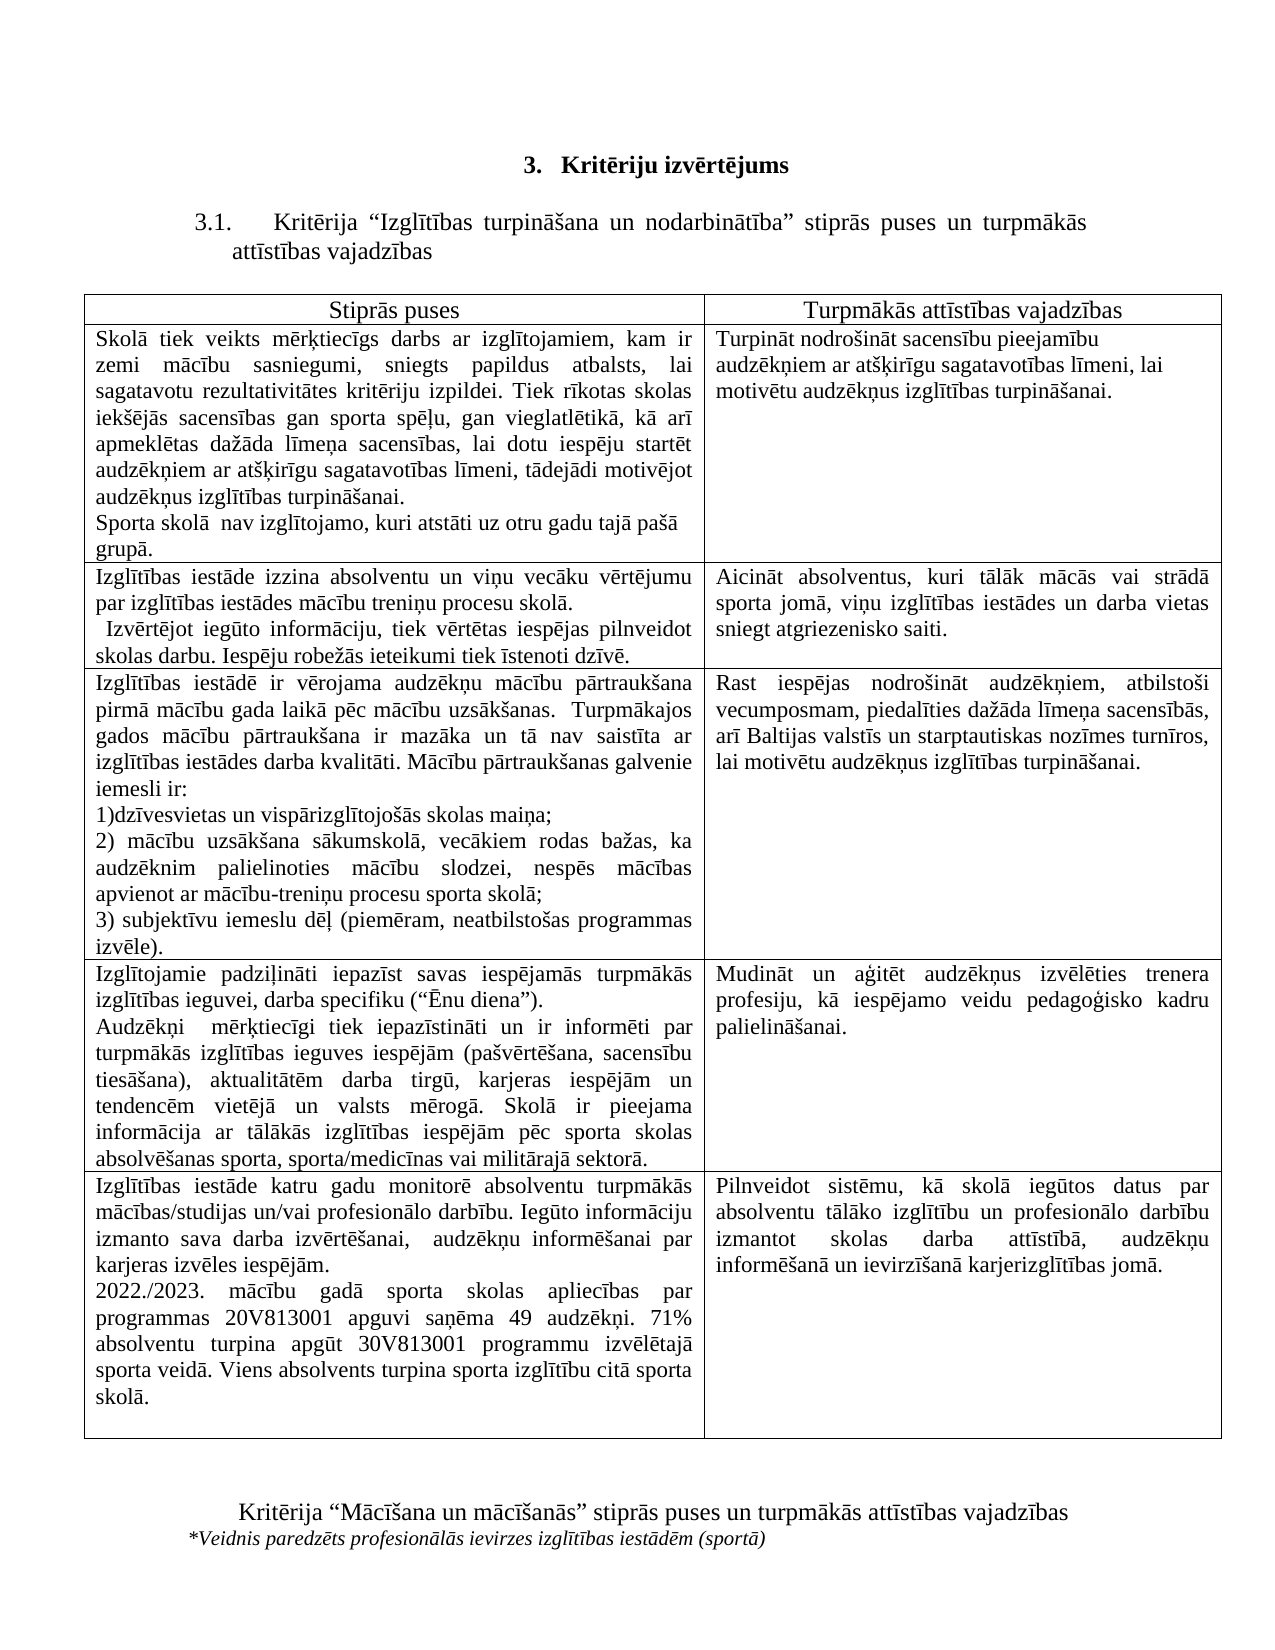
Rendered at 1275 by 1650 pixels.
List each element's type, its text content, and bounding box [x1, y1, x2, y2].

list Kritēriju izvērtējums [225, 150, 1087, 179]
table_cell Izglītojamie padziļināti iepazīst savas iespējamās turpmākās izglītības ieguvei, darba specifiku (“Ēnu diena”). Audzēkņi mērķtiecīgi tiek iepazīstināti un ir informēti par turpmākās izglītības ieguves iespējām (pašvērtēšana, sacensību tiesāšana), aktualitātēm darba tirgū, karjeras iespējām un tendencēm vietējā un valsts mērogā. Skolā ir pieejama informācija ar tālākās izglītības iespējām pēc sporta skolas absolvēšanas sporta, sporta/medicīnas vai militārajā sektorā. [85, 960, 704, 1171]
list Kritērija “Izglītības turpināšana un nodarbinātība” stiprās puses un turpmākās attīstības vajadzības [194, 207, 1087, 265]
table_cell Skolā tiek veikts mērķtiecīgs darbs ar izglītojamiem, kam ir zemi mācību sasniegumi, sniegts papildus atbalsts, lai sagatavotu rezultativitātes kritēriju izpildei. Tiek rīkotas skolas iekšējās sacensības gan sporta spēļu, gan vieglatlētikā, kā arī apmeklētas dažāda līmeņa sacensības, lai dotu iespēju startēt audzēkņiem ar atšķirīgu sagatavotības līmeni, tādejādi motivējot audzēkņus izglītības turpināšanai. Sporta skolā nav izglītojamo, kuri atstāti uz otru gadu tajā pašā grupā. [85, 325, 704, 562]
table_header Turpmākās attīstības vajadzības [705, 295, 1221, 323]
table_cell Pilnveidot sistēmu, kā skolā iegūtos datus par absolventu tālāko izglītību un profesionālo darbību izmantot skolas darba attīstībā, audzēkņu informēšanā un ievirzīšanā karjerizglītības jomā. [705, 1172, 1221, 1438]
table_cell Izglītības iestāde izzina absolventu un viņu vecāku vērtējumu par izglītības iestādes mācību treniņu procesu skolā. Izvērtējot iegūto informāciju, tiek vērtētas iespējas pilnveidot skolas darbu. Iespēju robežās ieteikumi tiek īstenoti dzīvē. [85, 563, 704, 668]
table_cell Rast iespējas nodrošināt audzēkņiem, atbilstoši vecumposmam, piedalīties dažāda līmeņa sacensībās, arī Baltijas valstīs un starptautiskas nozīmes turnīros, lai motivētu audzēkņus izglītības turpināšanai. [705, 669, 1221, 959]
table_header Stiprās puses [85, 295, 704, 323]
text Kritērija “Mācīšana un mācīšanās” stiprās puses un turpmākās attīstības vajadzības [232, 1497, 1087, 1525]
table_cell Aicināt absolventus, kuri tālāk mācās vai strādā sporta jomā, viņu izglītības iestādes un darba vietas sniegt atgriezenisko saiti. [705, 563, 1221, 668]
table_cell Izglītības iestādē ir vērojama audzēkņu mācību pārtraukšana pirmā mācību gada laikā pēc mācību uzsākšanas. Turpmākajos gados mācību pārtraukšana ir mazāka un tā nav saistīta ar izglītības iestādes darba kvalitāti. Mācību pārtraukšanas galvenie iemesli ir: 1)dzīvesvietas un vispārizglītojošās skolas maiņa; 2) mācību uzsākšana sākumskolā, vecākiem rodas bažas, ka audzēknim palielinoties mācību slodzei, nespēs mācības apvienot ar mācību-treniņu procesu sporta skolā; 3) subjektīvu iemeslu dēļ (piemēram, neatbilstošas programmas izvēle). [85, 669, 704, 959]
table_cell Izglītības iestāde katru gadu monitorē absolventu turpmākās mācības/studijas un/vai profesionālo darbību. Iegūto informāciju izmanto sava darba izvērtēšanai, audzēkņu informēšanai par karjeras izvēles iespējām. 2022./2023. mācību gadā sporta skolas apliecības par programmas 20V813001 apguvi saņēma 49 audzēkņi. 71% absolventu turpina apgūt 30V813001 programmu izvēlētajā sporta veidā. Viens absolvents turpina sporta izglītību citā sporta skolā. [85, 1172, 704, 1438]
table_cell Turpināt nodrošināt sacensību pieejamību audzēkņiem ar atšķirīgu sagatavotības līmeni, lai motivētu audzēkņus izglītības turpināšanai. [705, 325, 1221, 562]
table_cell Mudināt un aģitēt audzēkņus izvēlēties trenera profesiju, kā iespējamo veidu pedagoģisko kadru palielināšanai. [705, 960, 1221, 1171]
